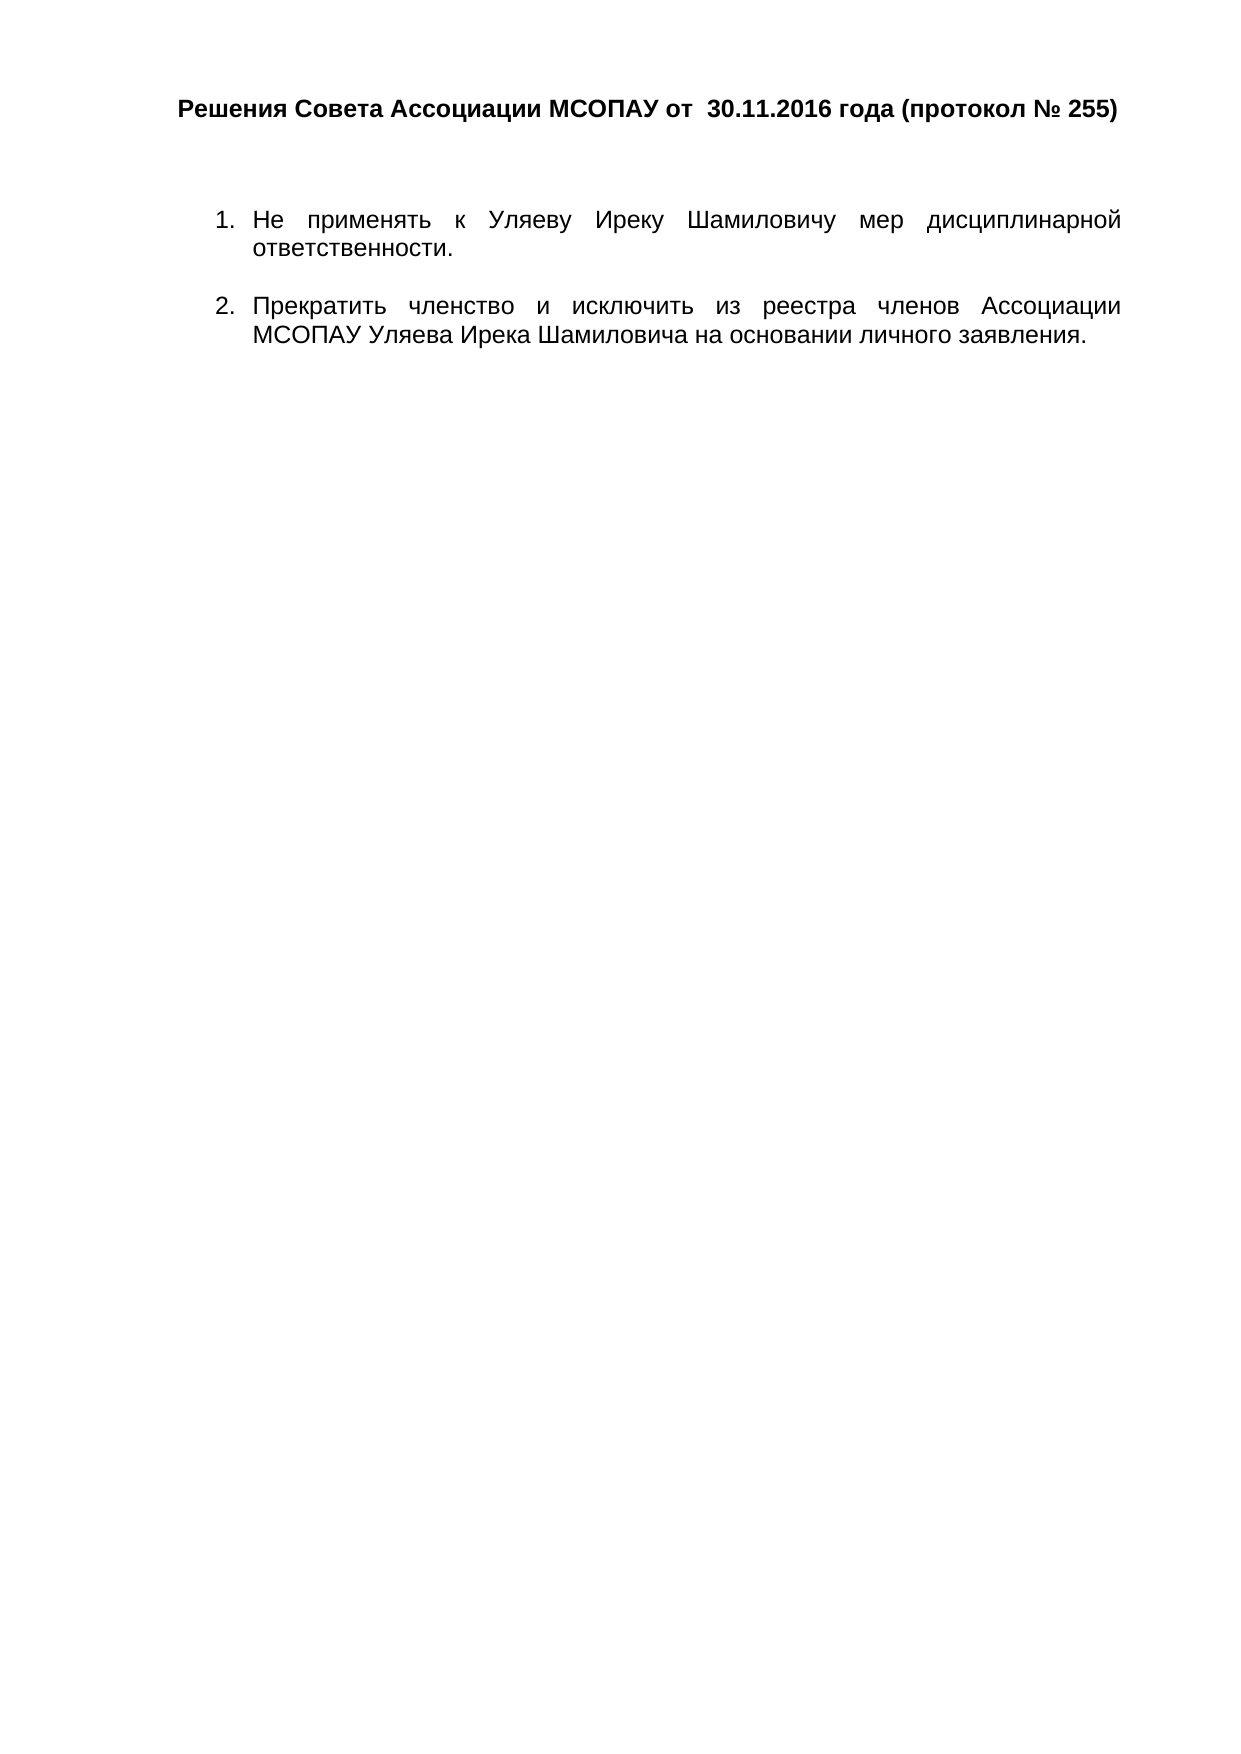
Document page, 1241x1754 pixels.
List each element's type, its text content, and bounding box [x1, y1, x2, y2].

text Решения Совета Ассоциации МСОПАУ от 30.11.2016 года (протокол № 255) [177, 94, 1122, 123]
list Не применять к Уляеву Иреку Шамиловичу мер дисциплинарной ответственности. [215, 205, 1122, 262]
list Прекратить членство и исключить из реестра членов Ассоциации МСОПАУ Уляева Ирека Шамиловича на основании личного заявления. [215, 291, 1122, 348]
